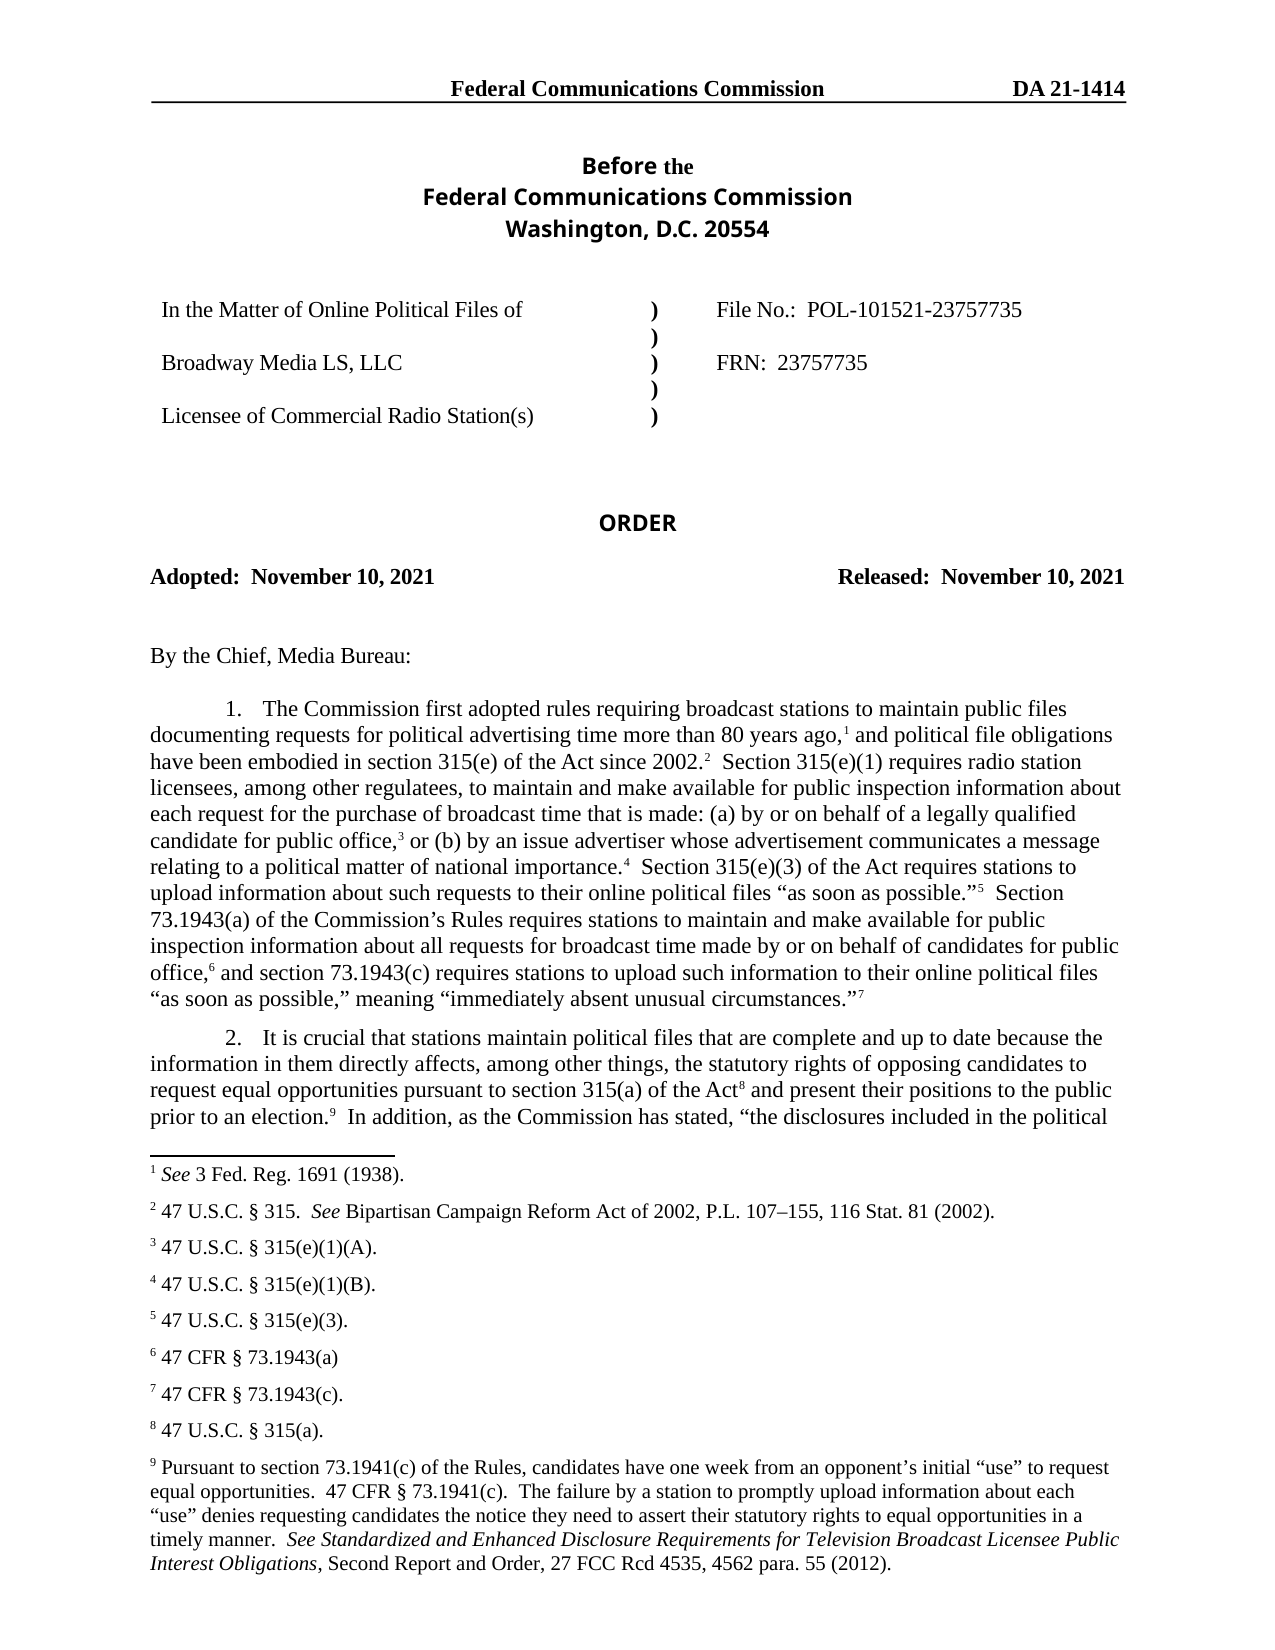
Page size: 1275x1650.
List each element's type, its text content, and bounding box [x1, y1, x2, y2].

list It is crucial that stations maintain political files that are complete and up to date because the information in them directly affects, among other things, the statutory rights of opposing candidates to request equal opportunities pursuant to section 315(a) of the Act and present their positions to the public prior to an election. In addition, as the Commission has stated, “the disclosures included in the political file further the First Amendment’s goal of an informed electorate that is able to evaluate the validity of messages and hold accountable the interests that disseminate political advocacy.” [150, 1024, 1125, 1129]
text By the Chief, Media Bureau: [150, 642, 1125, 669]
table_header ) ) ) ) ) [639, 296, 705, 481]
table_header File No.: POL-101521-23757735 FRN: 23757735 [705, 296, 1147, 481]
text Order [150, 507, 1125, 538]
list The Commission first adopted rules requiring broadcast stations to maintain public files documenting requests for political advertising time more than 80 years ago, and political file obligations have been embodied in section 315(e) of the Act since 2002. Section 315(e)(1) requires radio station licensees, among other regulatees, to maintain and make available for public inspection information about each request for the purchase of broadcast time that is made: (a) by or on behalf of a legally qualified candidate for public office, or (b) by an issue advertiser whose advertisement communicates a message relating to a political matter of national importance. Section 315(e)(3) of the Act requires stations to upload information about such requests to their online political files “as soon as possible.” Section 73.1943(a) of the Commission’s Rules requires stations to maintain and make available for public inspection information about all requests for broadcast time made by or on behalf of candidates for public office, and section 73.1943(c) requires stations to upload such information to their online political files “as soon as possible,” meaning “immediately absent unusual circumstances.” [150, 695, 1125, 1011]
text Before the [150, 150, 1125, 181]
text Washington, D.C. 20554 [150, 212, 1125, 244]
text Adopted: November 10, 2021 Released: November 10, 2021 [150, 565, 1125, 589]
table_header In the Matter of Online Political Files of Broadway Media LS, LLC Licensee of Commercial Radio Station(s) [150, 296, 639, 481]
text Federal Communications Commission [150, 181, 1125, 212]
